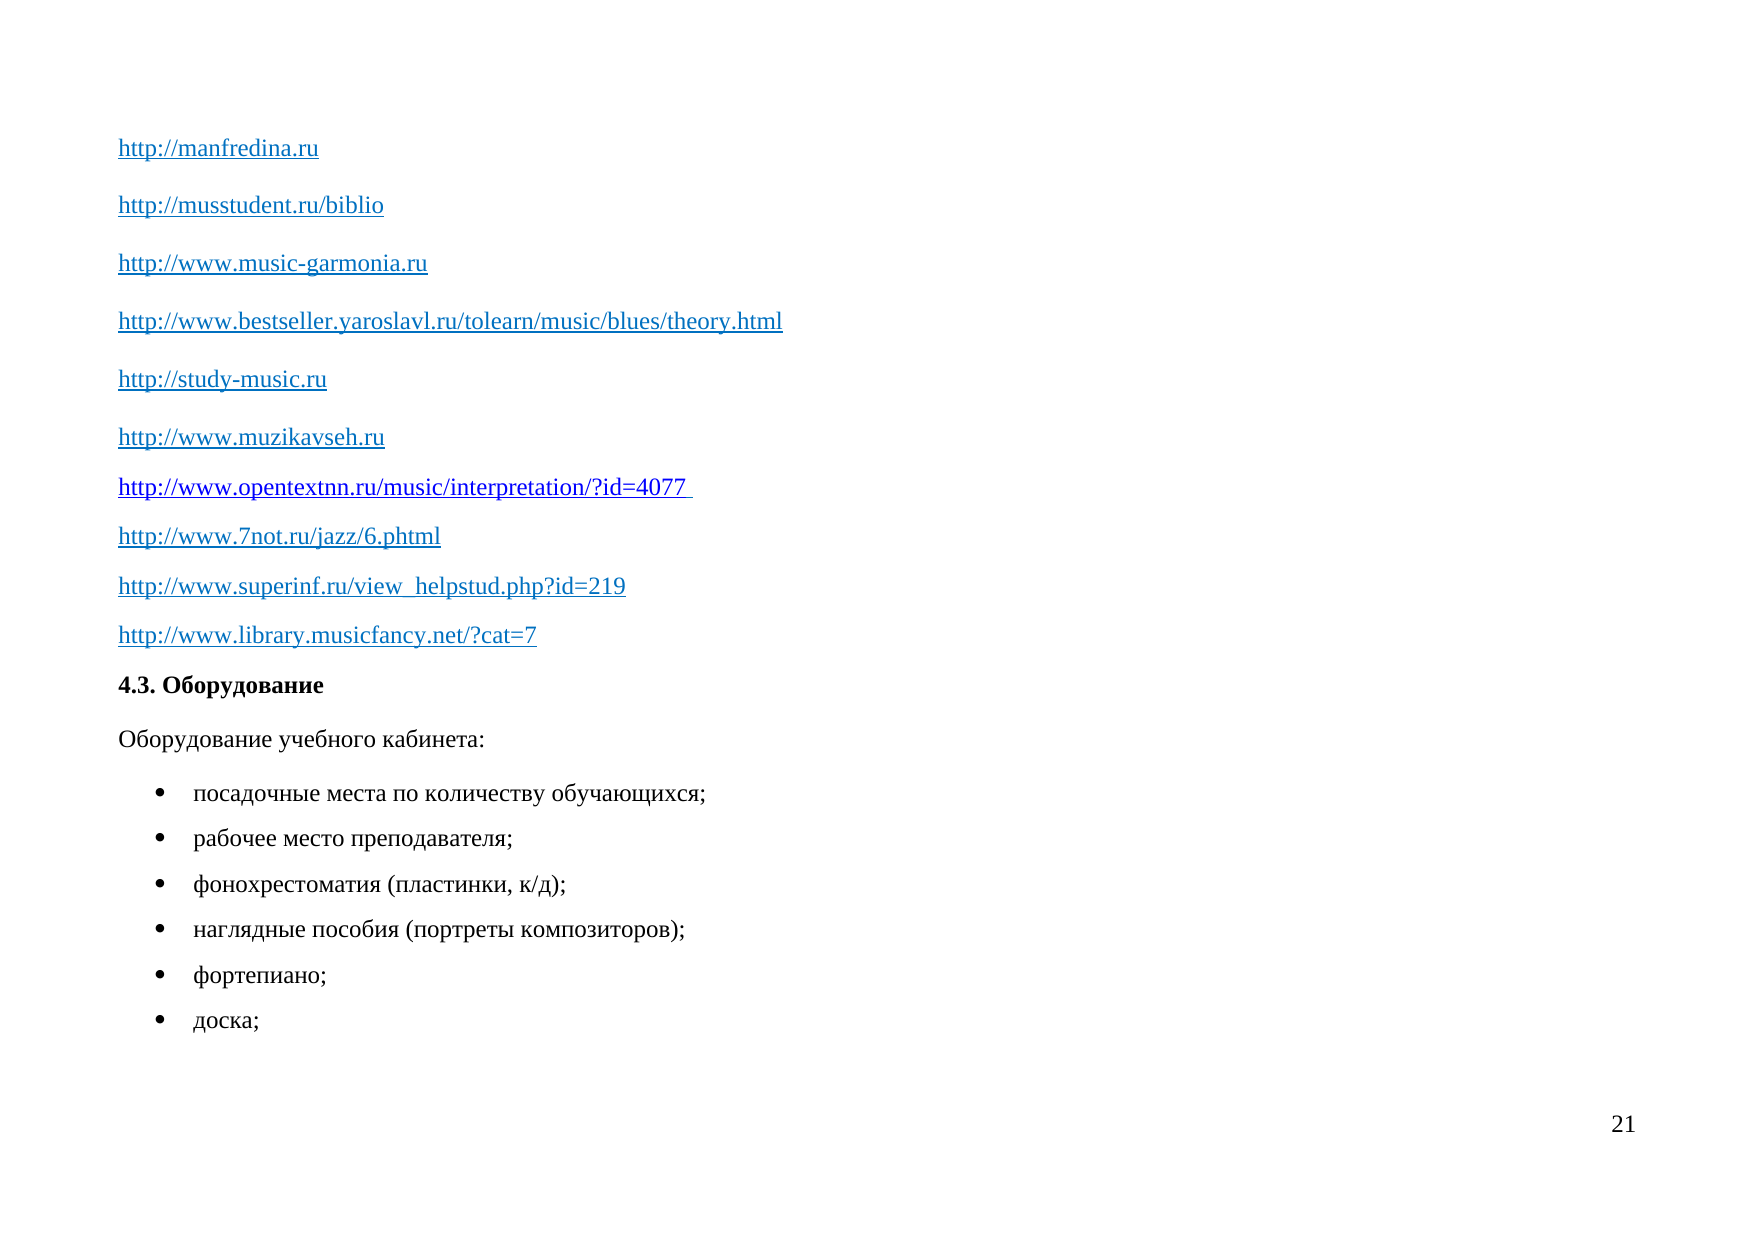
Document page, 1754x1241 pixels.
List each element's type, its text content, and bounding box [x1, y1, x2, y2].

text http://musstudent.ru/biblio [118, 191, 1636, 219]
text http://manfredina.ru [118, 133, 1636, 161]
text 4.3. Оборудование [118, 670, 1636, 699]
text Оборудование учебного кабинета: [118, 724, 1636, 753]
list фонохрестоматия (пластинки, к/д); [156, 869, 1636, 898]
text http://www.music-garmonia.ru [118, 248, 1636, 277]
text http://www.muzikavseh.ru [118, 422, 1636, 451]
text http://www.bestseller.yaroslavl.ru/tolearn/music/blues/theory.html [118, 306, 1636, 335]
text http://www.library.musicfancy.net/?cat=7 [118, 621, 1636, 649]
text http://www.7not.ru/jazz/6.phtml [118, 521, 1636, 550]
text http://study-music.ru [118, 364, 1636, 393]
list посадочные места по количеству обучающихся; [156, 778, 1636, 807]
text http://www.superinf.ru/view_helpstud.php?id=219 [118, 571, 1636, 600]
list рабочее место преподавателя; [156, 823, 1636, 852]
list наглядные пособия (портреты композиторов); [156, 914, 1636, 943]
list фортепиано; [156, 960, 1636, 989]
list доска; [156, 1006, 1636, 1034]
text http://www.opentextnn.ru/music/interpretation/?id=4077 [118, 472, 1636, 501]
